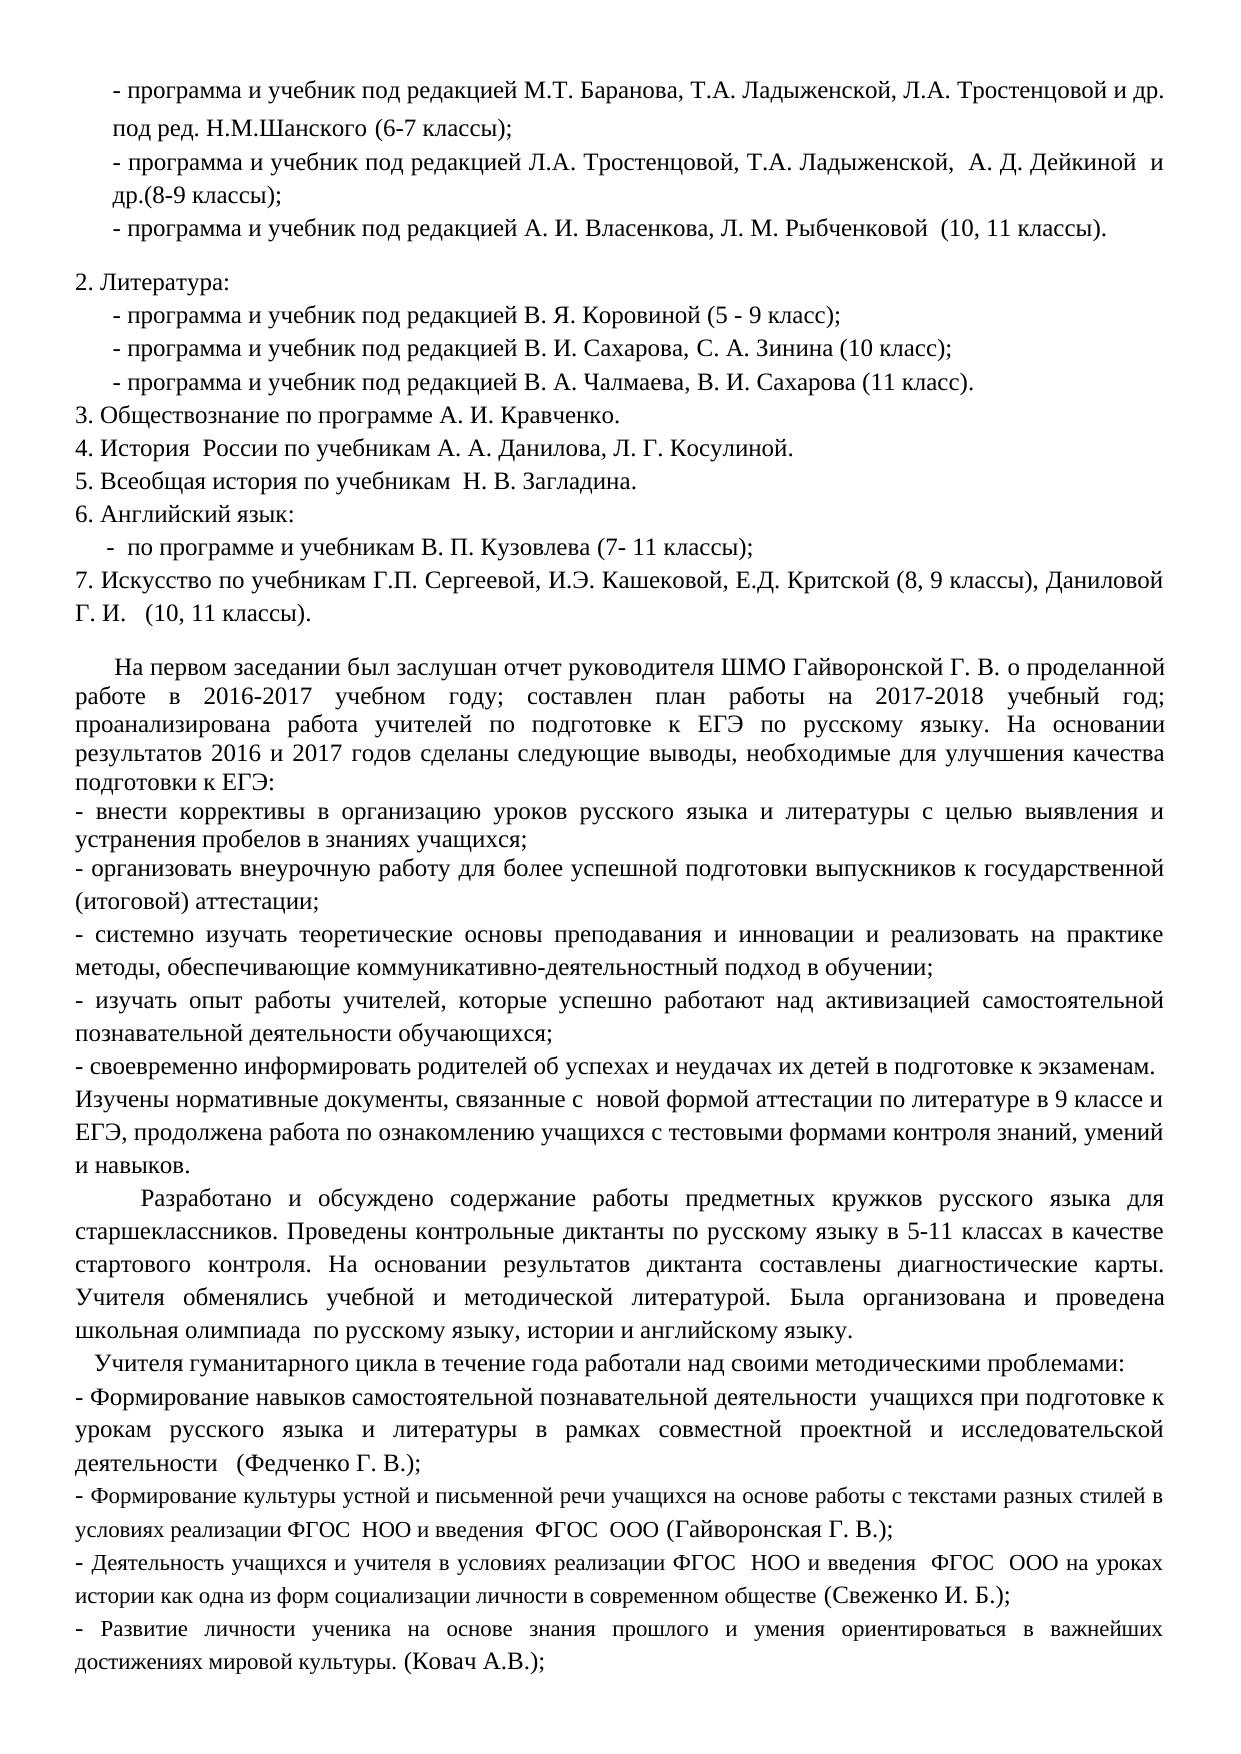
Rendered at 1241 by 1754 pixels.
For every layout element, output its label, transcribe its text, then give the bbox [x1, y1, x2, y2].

text - по программе и учебникам В. П. Кузовлева (7- 11 классы); [75, 532, 1165, 561]
text - программа и учебник под редакцией В. А. Чалмаева, В. И. Сахарова (11 класс). [112, 367, 1165, 396]
text 6. Английский язык: [75, 499, 1165, 528]
text Изучены нормативные документы, связанные с новой формой аттестации по литературе в 9 классе и ЕГЭ, продолжена работа по ознакомлению учащихся с тестовыми формами контроля знаний, умений и навыков. [75, 1084, 1165, 1179]
text Учителя гуманитарного цикла в течение года работали над своими методическими проблемами: [75, 1348, 1165, 1377]
text - программа и учебник под редакцией В. И. Сахарова, С. А. Зинина (10 класс); [112, 333, 1165, 362]
text - программа и учебник под редакцией В. Я. Коровиной (5 - 9 класс); [112, 300, 1165, 329]
text - Формирование навыков самостоятельной познавательной деятельности учащихся при подготовке к урокам русского языка и литературы в рамках совместной проектной и исследовательской деятельности (Федченко Г. В.); [75, 1382, 1165, 1476]
text 7. Искусство по учебникам Г.П. Сергеевой, И.Э. Кашековой, Е.Д. Критской (8, 9 классы), Даниловой Г. И. (10, 11 классы). [75, 565, 1165, 627]
text 5. Всеобщая история по учебникам Н. В. Загладина. [75, 466, 1165, 495]
text - Формирование культуры устной и письменной речи учащихся на основе работы с текстами разных стилей в условиях реализации ФГОС НОО и введения ФГОС ООО (Гайворонская Г. В.); [75, 1481, 1165, 1542]
text - программа и учебник под редакцией Л.А. Тростенцовой, Т.А. Ладыженской, А. Д. Дейкиной и др.(8-9 классы); [112, 147, 1165, 209]
text - организовать внеурочную работу для более успешной подготовки выпускников к государственной (итоговой) аттестации; [75, 853, 1165, 915]
text На первом заседании был заслушан отчет руководителя ШМО Гайворонской Г. В. о проделанной работе в 2016-2017 учебном году; составлен план работы на 2017-2018 учебный год; проанализирована работа учителей по подготовке к ЕГЭ по русскому языку. На основании результатов 2016 и 2017 годов сделаны следующие выводы, необходимые для улучшения качества подготовки к ЕГЭ: [75, 652, 1165, 796]
text Разработано и обсуждено содержание работы предметных кружков русского языка для старшеклассников. Проведены контрольные диктанты по русскому языку в 5-11 классах в качестве стартового контроля. На основании результатов диктанта составлены диагностические карты. Учителя обменялись учебной и методической литературой. Была организована и проведена школьная олимпиада по русскому языку, истории и английскому языку. [75, 1183, 1165, 1344]
text - системно изучать теоретические основы преподавания и инновации и реализовать на практике методы, обеспечивающие коммуникативно-деятельностный подход в обучении; [75, 919, 1165, 981]
text - своевременно информировать родителей об успехах и неудачах их детей в подготовке к экзаменам. [75, 1051, 1165, 1080]
text 4. История России по учебникам А. А. Данилова, Л. Г. Косулиной. [75, 433, 1165, 462]
text - Развитие личности ученика на основе знания прошлого и умения ориентироваться в важнейших достижениях мировой культуры. (Ковач А.В.); [75, 1613, 1165, 1674]
text 3. Обществознание по программе А. И. Кравченко. [75, 400, 1165, 429]
text - внести коррективы в организацию уроков русского языка и литературы с целью выявления и устранения пробелов в знаниях учащихся; [75, 796, 1165, 853]
text - изучать опыт работы учителей, которые успешно работают над активизацией самостоятельной познавательной деятельности обучающихся; [75, 985, 1165, 1047]
text - программа и учебник под редакцией М.Т. Баранова, Т.А. Ладыженской, Л.А. Тростенцовой и др. под ред. Н.М.Шанского (6-7 классы); [112, 75, 1165, 142]
text 2. Литература: [75, 267, 1165, 296]
text - программа и учебник под редакцией А. И. Власенкова, Л. М. Рыбченковой (10, 11 классы). [75, 213, 1165, 242]
text - Деятельность учащихся и учителя в условиях реализации ФГОС НОО и введения ФГОС ООО на уроках истории как одна из форм социализации личности в современном обществе (Свеженко И. Б.); [75, 1547, 1165, 1608]
